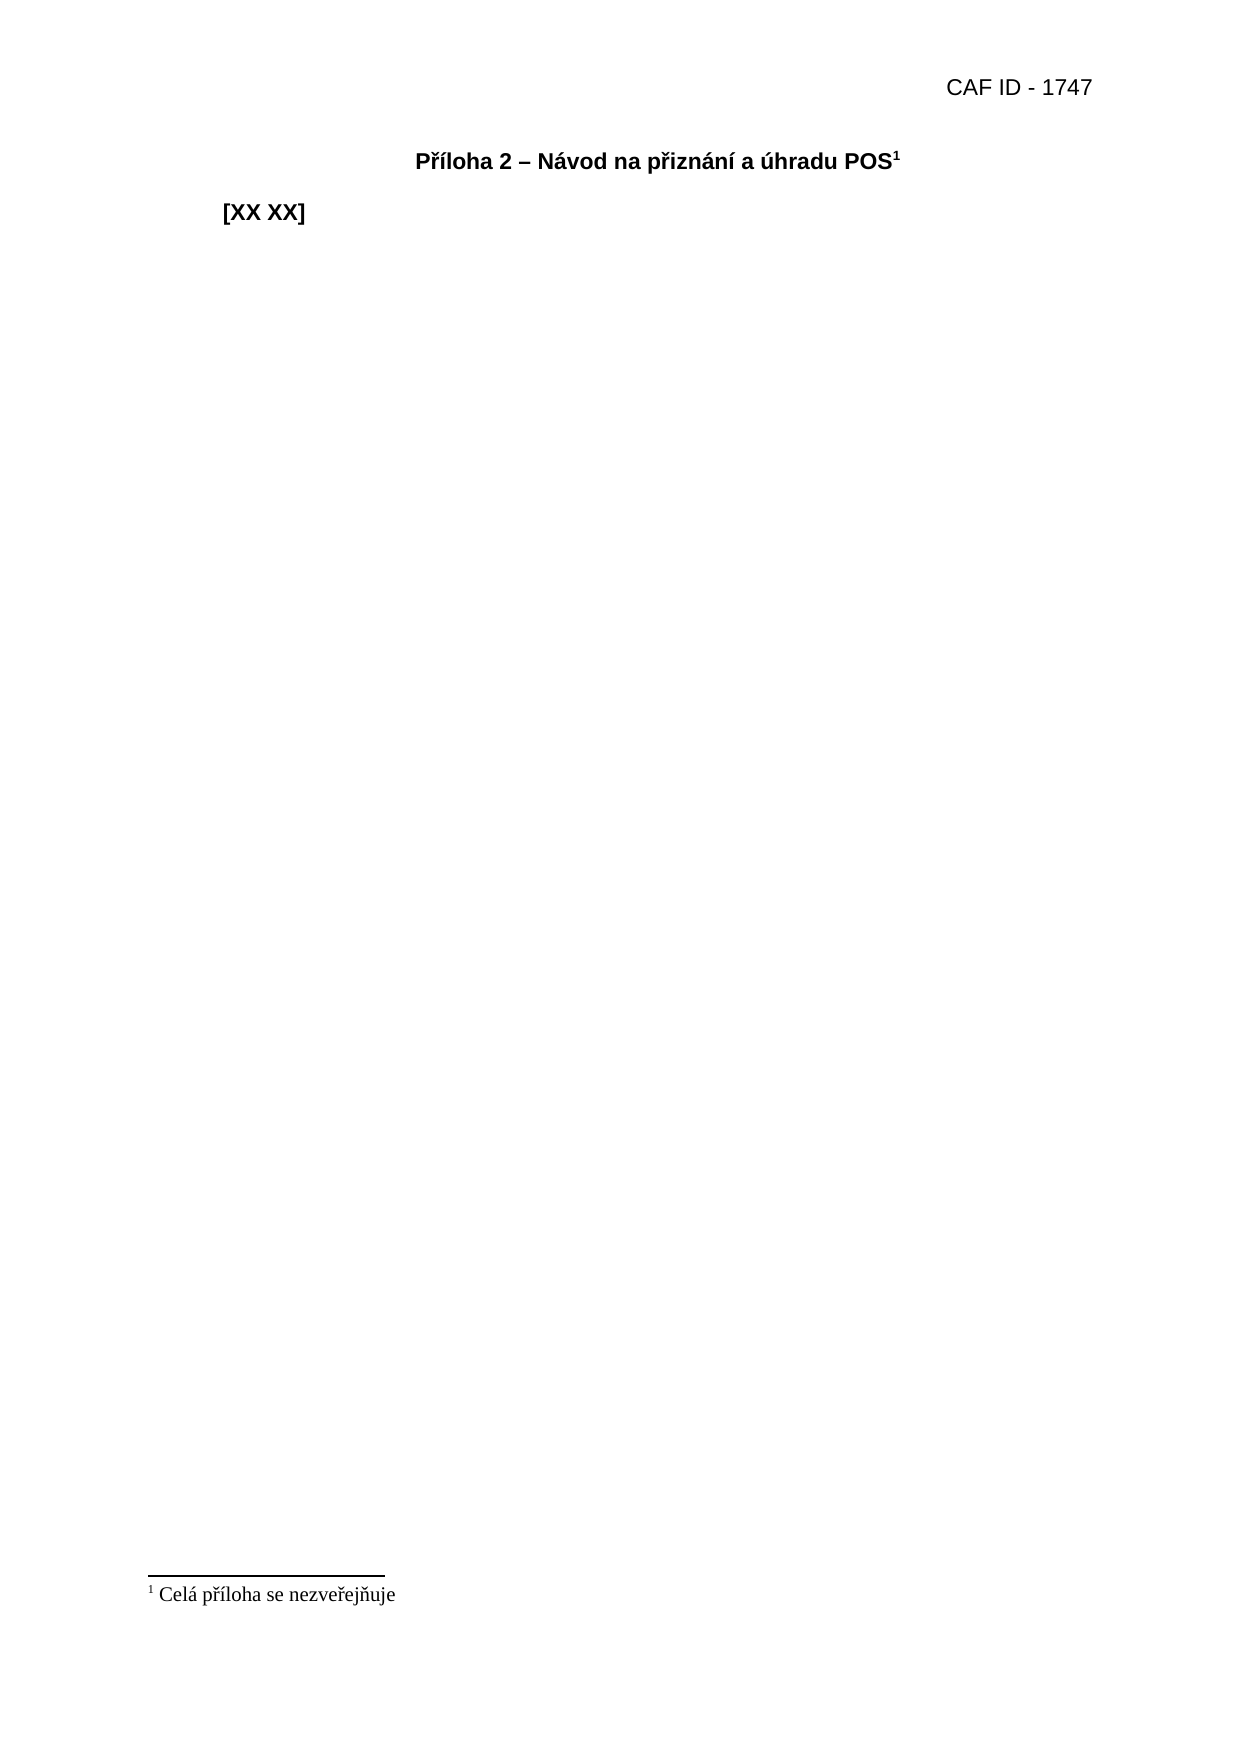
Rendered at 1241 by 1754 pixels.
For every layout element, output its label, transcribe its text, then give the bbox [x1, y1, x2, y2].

text Příloha 2 – Návod na přiznání a úhradu POS [223, 148, 1093, 174]
text [XX XX] [223, 199, 1093, 225]
